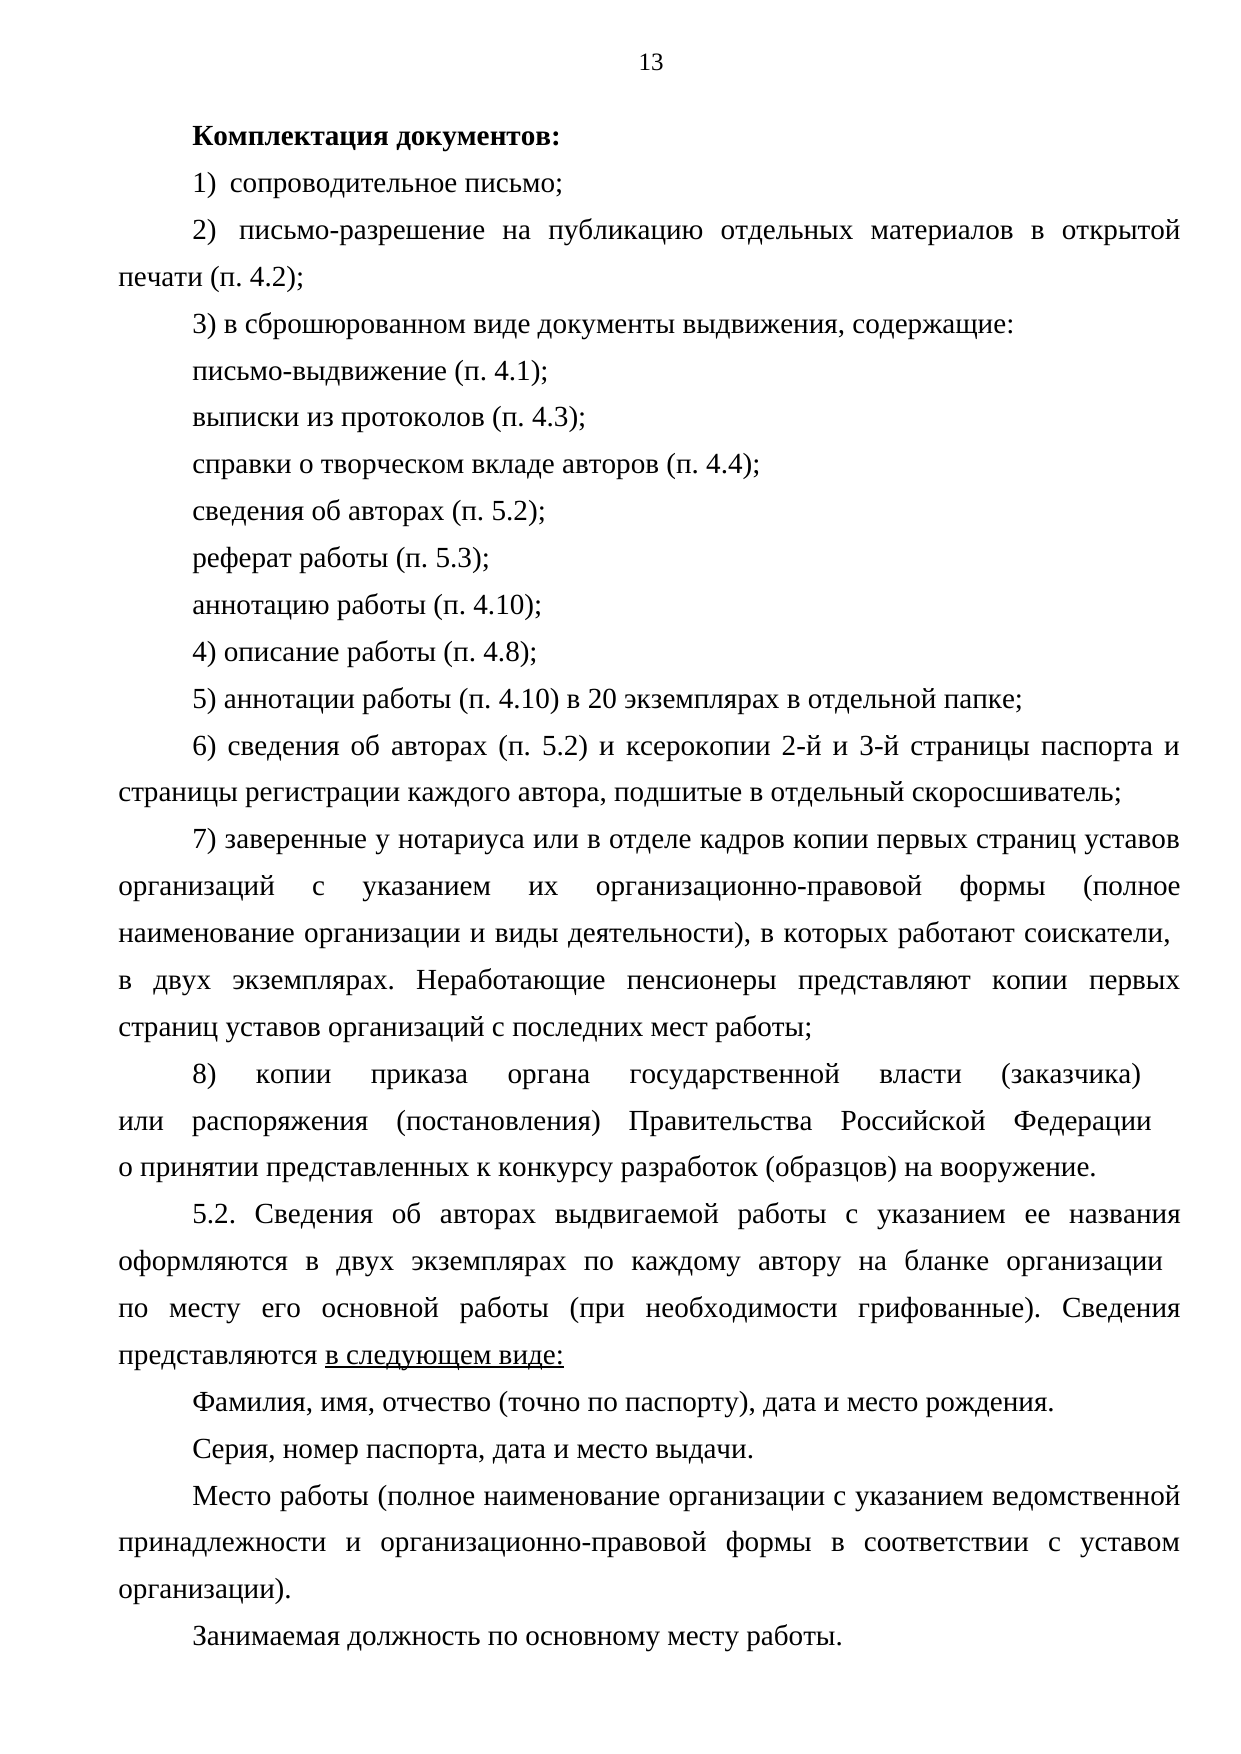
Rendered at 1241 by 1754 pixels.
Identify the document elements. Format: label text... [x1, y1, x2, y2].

text 7) заверенные у нотариуса или в отделе кадров копии первых страниц уставов организаций с указанием их организационно-правовой формы (полное наименование организации и виды деятельности), в которых работают соискатели, в двух экземплярах. Неработающие пенсионеры представляют копии первых страниц уставов организаций с последних мест работы; [118, 821, 1181, 1042]
list письмо-разрешение на публикацию отдельных материалов в открытой печати (п. 4.2); [118, 212, 1181, 292]
text Серия, номер паспорта, дата и место выдачи. [118, 1431, 1181, 1464]
text сведения об авторах (п. 5.2); [118, 493, 1181, 527]
text 4) описание работы (п. 4.8); [118, 634, 1181, 667]
text реферат работы (п. 5.3); [118, 540, 1181, 574]
text справки о творческом вкладе авторов (п. 4.4); [118, 446, 1181, 480]
text выписки из протоколов (п. 4.3); [118, 399, 1181, 433]
text письмо-выдвижение (п. 4.1); [118, 353, 1181, 386]
text 3) в сброшюрованном виде документы выдвижения, содержащие: [118, 306, 1181, 339]
text 6) сведения об авторах (п. 5.2) и ксерокопии 2-й и 3-й страницы паспорта и страницы регистрации каждого автора, подшитые в отдельный скоросшиватель; [118, 728, 1181, 808]
text Фамилия, имя, отчество (точно по паспорту), дата и место рождения. [118, 1384, 1181, 1417]
text аннотацию работы (п. 4.10); [118, 587, 1181, 621]
text Комплектация документов: [118, 118, 1181, 152]
text Занимаемая должность по основному месту работы. [118, 1618, 1181, 1652]
text Место работы (полное наименование организации с указанием ведомственной принадлежности и организационно-правовой формы в соответствии с уставом организации). [118, 1478, 1181, 1605]
text 5.2. Сведения об авторах выдвигаемой работы с указанием ее названия оформляются в двух экземплярах по каждому автору на бланке организации по месту его основной работы (при необходимости грифованные). Сведения представляются в следующем виде: [118, 1196, 1181, 1371]
list сопроводительное письмо; [192, 165, 1181, 199]
text 8) копии приказа органа государственной власти (заказчика) или распоряжения (постановления) Правительства Российской Федерации о принятии представленных к конкурсу разработок (образцов) на вооружение. [118, 1056, 1181, 1183]
text 5) аннотации работы (п. 4.10) в 20 экземплярах в отдельной папке; [118, 681, 1181, 714]
